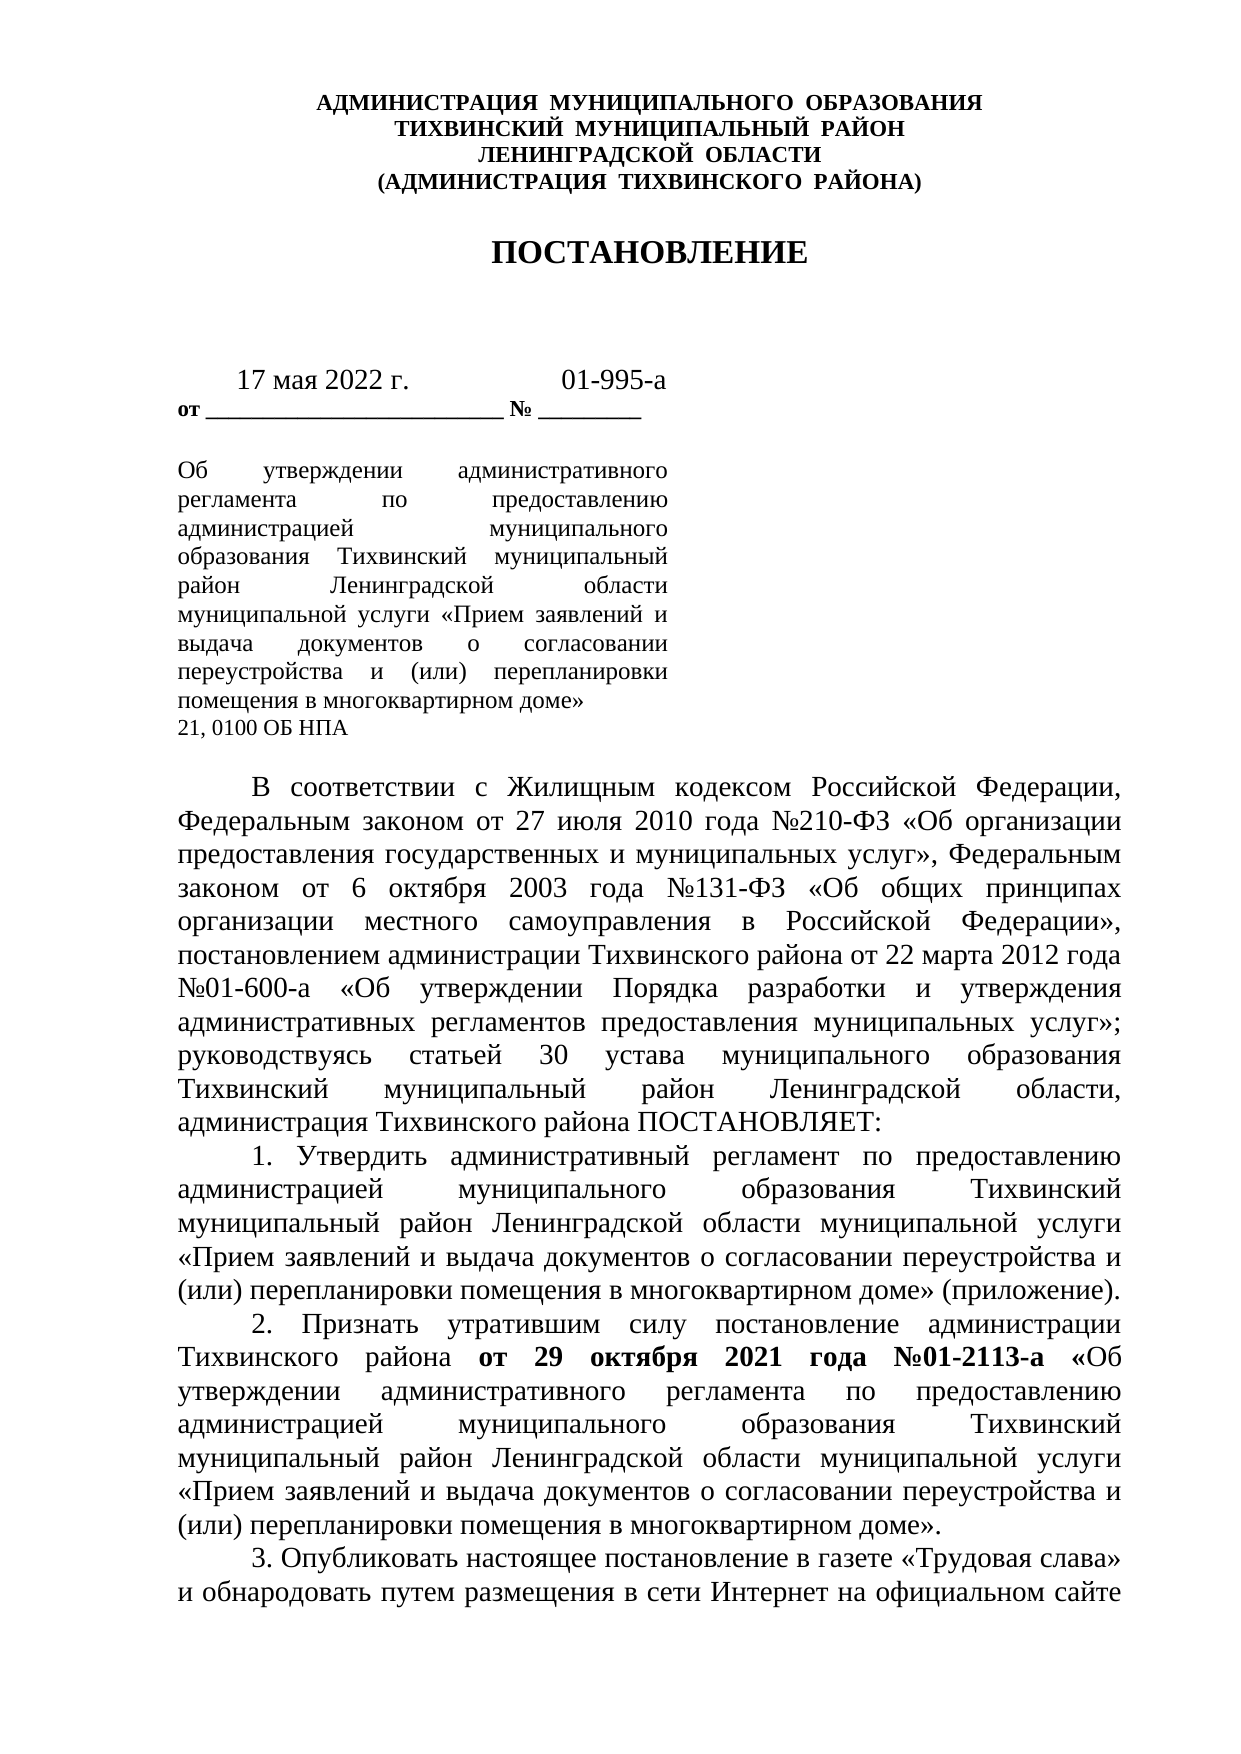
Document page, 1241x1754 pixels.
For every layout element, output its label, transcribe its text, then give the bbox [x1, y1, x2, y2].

table_cell 21, 0100 ОБ НПА [166, 714, 679, 740]
text от __________________________ № _________ [177, 395, 1122, 422]
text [177, 1541, 1122, 1608]
text В соответствии с Жилищным кодексом Российской Федерации, Федеральным законом от 27 июля 2010 года №210-ФЗ «Об организации предоставления государственных и муниципальных услуг», Федеральным законом от 6 октября 2003 года №131-ФЗ «Об общих принципах организации местного самоуправления в Российской Федерации», постановлением администрации Тихвинского района от 22 марта 2012 года №01-600-а «Об утверждении Порядка разработки и утверждения административных регламентов предоставления муниципальных услуг»; руководствуясь статьей 30 устава муниципального образования Тихвинский муниципальный район Ленинградской области, администрация Тихвинского района ПОСТАНОВЛЯЕТ: [177, 769, 1122, 1138]
subtitle АДМИНИСТРАЦИЯ МУНИЦИПАЛЬНОГО ОБРАЗОВАНИЯ [177, 89, 1122, 115]
text 1. Утвердить административный регламент по предоставлению администрацией муниципального образования Тихвинский муниципальный район Ленинградской области муниципальной услуги «Прием заявлений и выдача документов о согласовании переустройства и (или) перепланировки помещения в многоквартирном доме» (приложение). [177, 1138, 1122, 1306]
text ПОСТАНОВЛЕНИЕ [177, 232, 1122, 271]
text (АДМИНИСТРАЦИЯ ТИХВИНСКОГО РАЙОНА) [177, 168, 1122, 194]
text 2. Признать утратившим силу постановление администрации Тихвинского района от 29 октября 2021 года №01-2113-а «Об утверждении административного регламента по предоставлению администрацией муниципального образования Тихвинский муниципальный район Ленинградской области муниципальной услуги «Прием заявлений и выдача документов о согласовании переустройства и (или) перепланировки помещения в многоквартирном доме». [177, 1306, 1122, 1541]
table_header Об утверждении административного регламента по предоставлению администрацией муниципального образования Тихвинский муниципальный район Ленинградской области муниципальной услуги «Прием заявлений и выдача документов о согласовании переустройства и (или) перепланировки помещения в многоквартирном доме» [166, 455, 679, 714]
text ЛЕНИНГРАДСКОЙ ОБЛАСТИ [177, 141, 1122, 168]
text ТИХВИНСКИЙ МУНИЦИПАЛЬНЫЙ РАЙОН [177, 115, 1122, 141]
text 17 мая 2022 г. 01-995-а [177, 362, 1122, 395]
